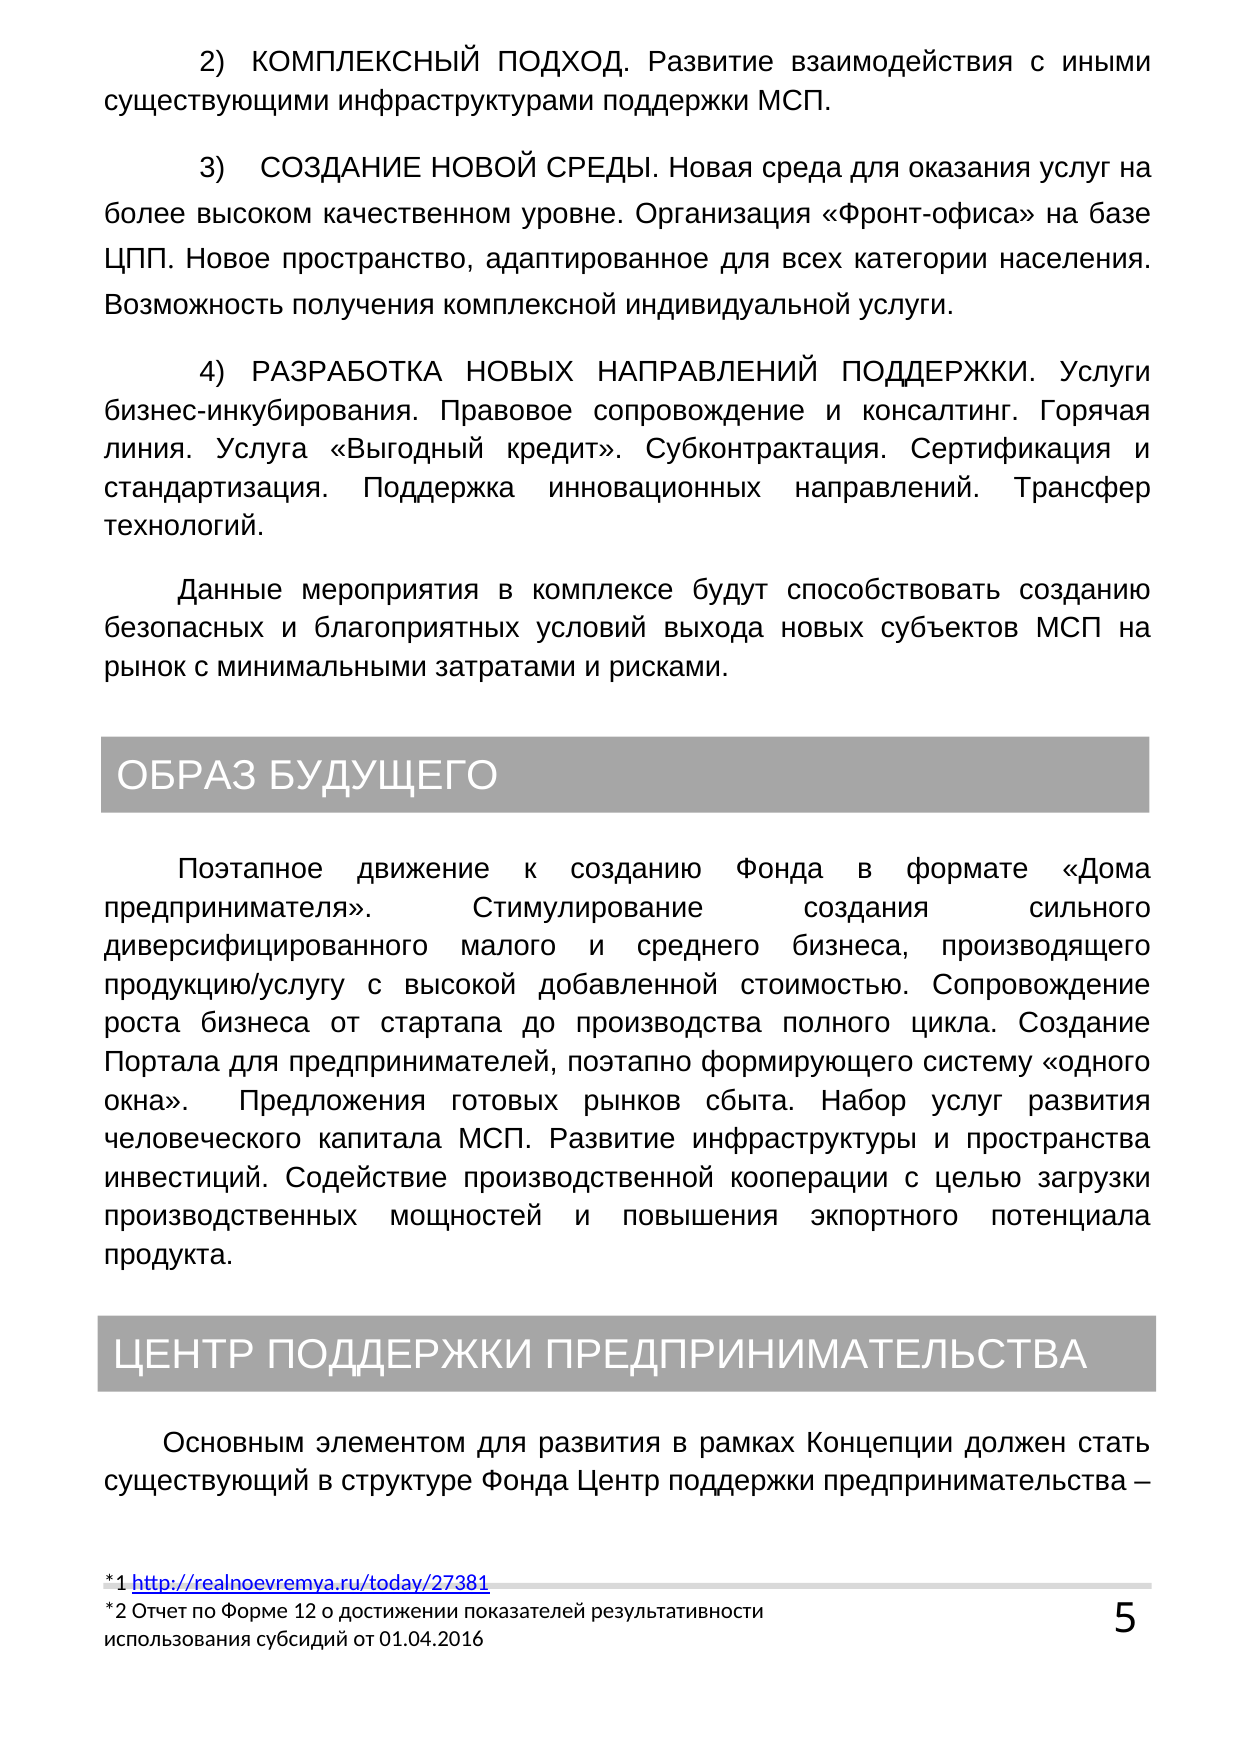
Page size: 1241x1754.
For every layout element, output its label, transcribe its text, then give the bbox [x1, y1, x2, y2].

list РАЗРАБОТКА НОВЫХ НАПРАВЛЕНИЙ ПОДДЕРЖКИ. Услуги бизнес-инкубирования. Правовое сопровождение и консалтинг. Горячая линия. Услуга «Выгодный кредит». Субконтрактация. Сертификация и стандартизация. Поддержка инновационных направлений. Трансфер технологий. [103, 354, 1152, 542]
text Данные мероприятия в комплексе будут способствовать созданию безопасных и благоприятных условий выхода новых субъектов МСП на рынок с минимальными затратами и рисками. [103, 572, 1152, 682]
list СОЗДАНИЕ НОВОЙ СРЕДЫ. Новая среда для оказания услуг на более высоком качественном уровне. Организация «Фронт-офиса» на базе ЦПП. Новое пространство, адаптированное для всех категории населения. Возможность получения комплексной индивидуальной услуги. [103, 146, 1152, 323]
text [103, 1425, 1152, 1497]
text Поэтапное движение к созданию Фонда в формате «Дома предпринимателя». Стимулирование создания сильного диверсифицированного малого и среднего бизнеса, производящего продукцию/услугу с высокой добавленной стоимостью. Сопровождение роста бизнеса от стартапа до производства полного цикла. Создание Портала для предпринимателей, поэтапно формирующего систему «одного окна». Предложения готовых рынков сбыта. Набор услуг развития человеческого капитала МСП. Развитие инфраструктуры и пространства инвестиций. Содействие производственной кооперации с целью загрузки производственных мощностей и повышения экпортного потенциала продукта. [103, 851, 1152, 1270]
list КОМПЛЕКСНЫЙ ПОДХОД. Развитие взаимодействия с иными существующими инфраструктурами поддержки МСП. [103, 44, 1152, 116]
